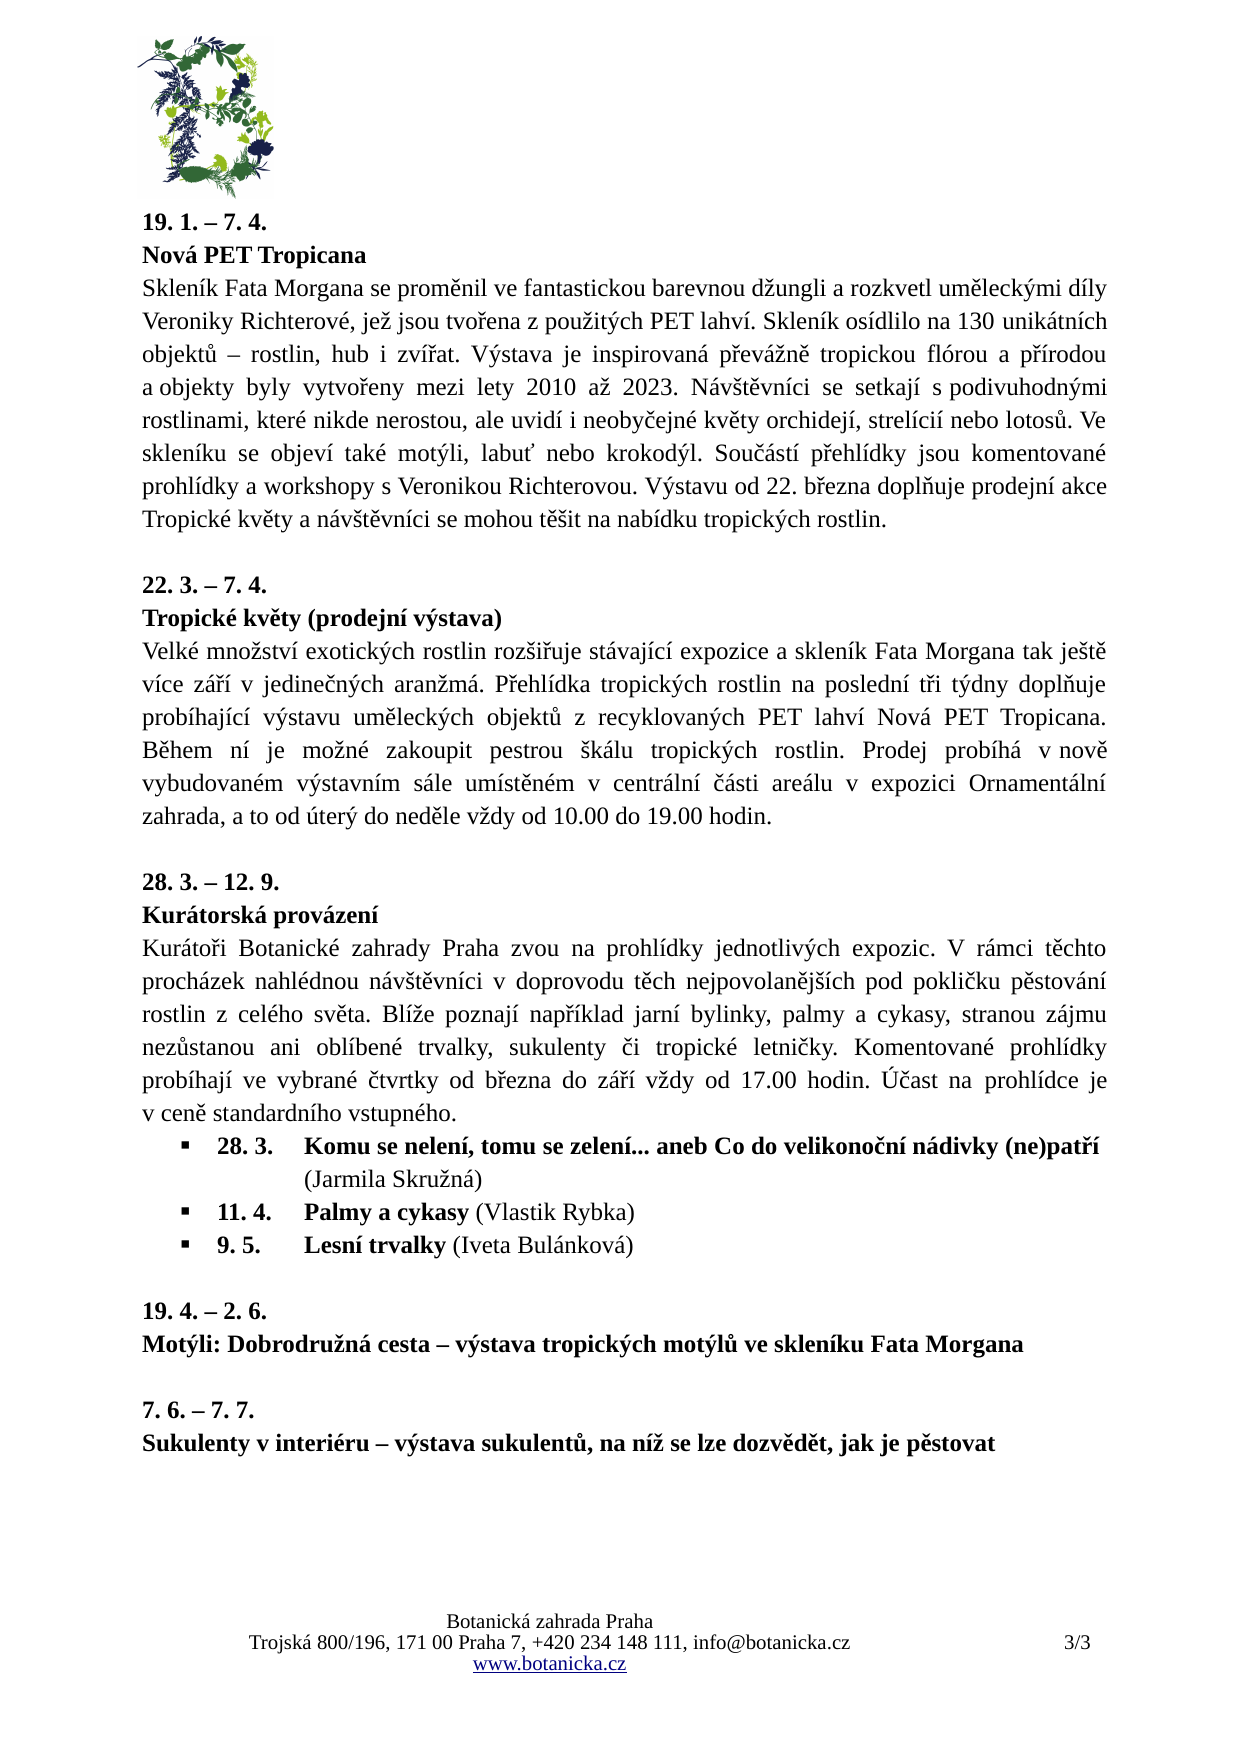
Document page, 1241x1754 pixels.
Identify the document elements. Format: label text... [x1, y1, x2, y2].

text Skleník Fata Morgana se proměnil ve fantastickou barevnou džungli a rozkvetl uměleckými díly Veroniky Richterové, jež jsou tvořena z použitých PET lahví. Skleník osídlilo na 130 unikátních objektů – rostlin, hub i zvířat. Výstava je inspirovaná převážně tropickou flórou a přírodou a objekty byly vytvořeny mezi lety 2010 až 2023. Návštěvníci se setkají s podivuhodnými rostlinami, které nikde nerostou, ale uvidí i neobyčejné květy orchidejí, strelícií nebo lotosů. Ve skleníku se objeví také motýli, labuť nebo krokodýl. Součástí přehlídky jsou komentované prohlídky a workshopy s Veronikou Richterovou. Výstavu od 22. března doplňuje prodejní akce Tropické květy a návštěvníci se mohou těšit na nabídku tropických rostlin. [142, 273, 1107, 533]
text 22. 3. – 7. 4. [142, 570, 1107, 599]
list 9. 5. Lesní trvalky (Iveta Bulánková) [179, 1230, 1107, 1259]
text Velké množství exotických rostlin rozšiřuje stávající expozice a skleník Fata Morgana tak ještě více září v jedinečných aranžmá. Přehlídka tropických rostlin na poslední tři týdny doplňuje probíhající výstavu uměleckých objektů z recyklovaných PET lahví Nová PET Tropicana. Během ní je možné zakoupit pestrou škálu tropických rostlin. Prodej probíhá v nově vybudovaném výstavním sále umístěném v centrální části areálu v expozici Ornamentální zahrada, a to od úterý do neděle vždy od 10.00 do 19.00 hodin. [142, 636, 1107, 830]
list 28. 3. Komu se nelení, tomu se zelení... aneb Co do velikonoční nádivky (ne)patří (Jarmila Skružná) [179, 1131, 1107, 1193]
text Kurátoři Botanické zahrady Praha zvou na prohlídky jednotlivých expozic. V rámci těchto procházek nahlédnou návštěvníci v doprovodu těch nejpovolanějších pod pokličku pěstování rostlin z celého světa. Blíže poznají například jarní bylinky, palmy a cykasy, stranou zájmu nezůstanou ani oblíbené trvalky, sukulenty či tropické letničky. Komentované prohlídky probíhají ve vybrané čtvrtky od března do září vždy od 17.00 hodin. Účast na prohlídce je v ceně standardního vstupného. [142, 933, 1107, 1127]
text 7. 6. – 7. 7. [142, 1396, 1107, 1424]
text Sukulenty v interiéru – výstava sukulentů, na níž se lze dozvědět, jak je pěstovat [142, 1428, 1107, 1457]
text Motýli: Dobrodružná cesta – výstava tropických motýlů ve skleníku Fata Morgana [142, 1329, 1107, 1358]
list 11. 4. Palmy a cykasy (Vlastik Rybka) [179, 1197, 1107, 1226]
text Kurátorská provázení [142, 900, 1107, 929]
text 19. 1. – 7. 4. [142, 207, 1107, 236]
text 28. 3. – 12. 9. [142, 867, 1107, 896]
text Nová PET Tropicana [142, 240, 1107, 268]
text Tropické květy (prodejní výstava) [142, 603, 1107, 632]
text 19. 4. – 2. 6. [142, 1296, 1107, 1325]
picture [137, 36, 274, 199]
